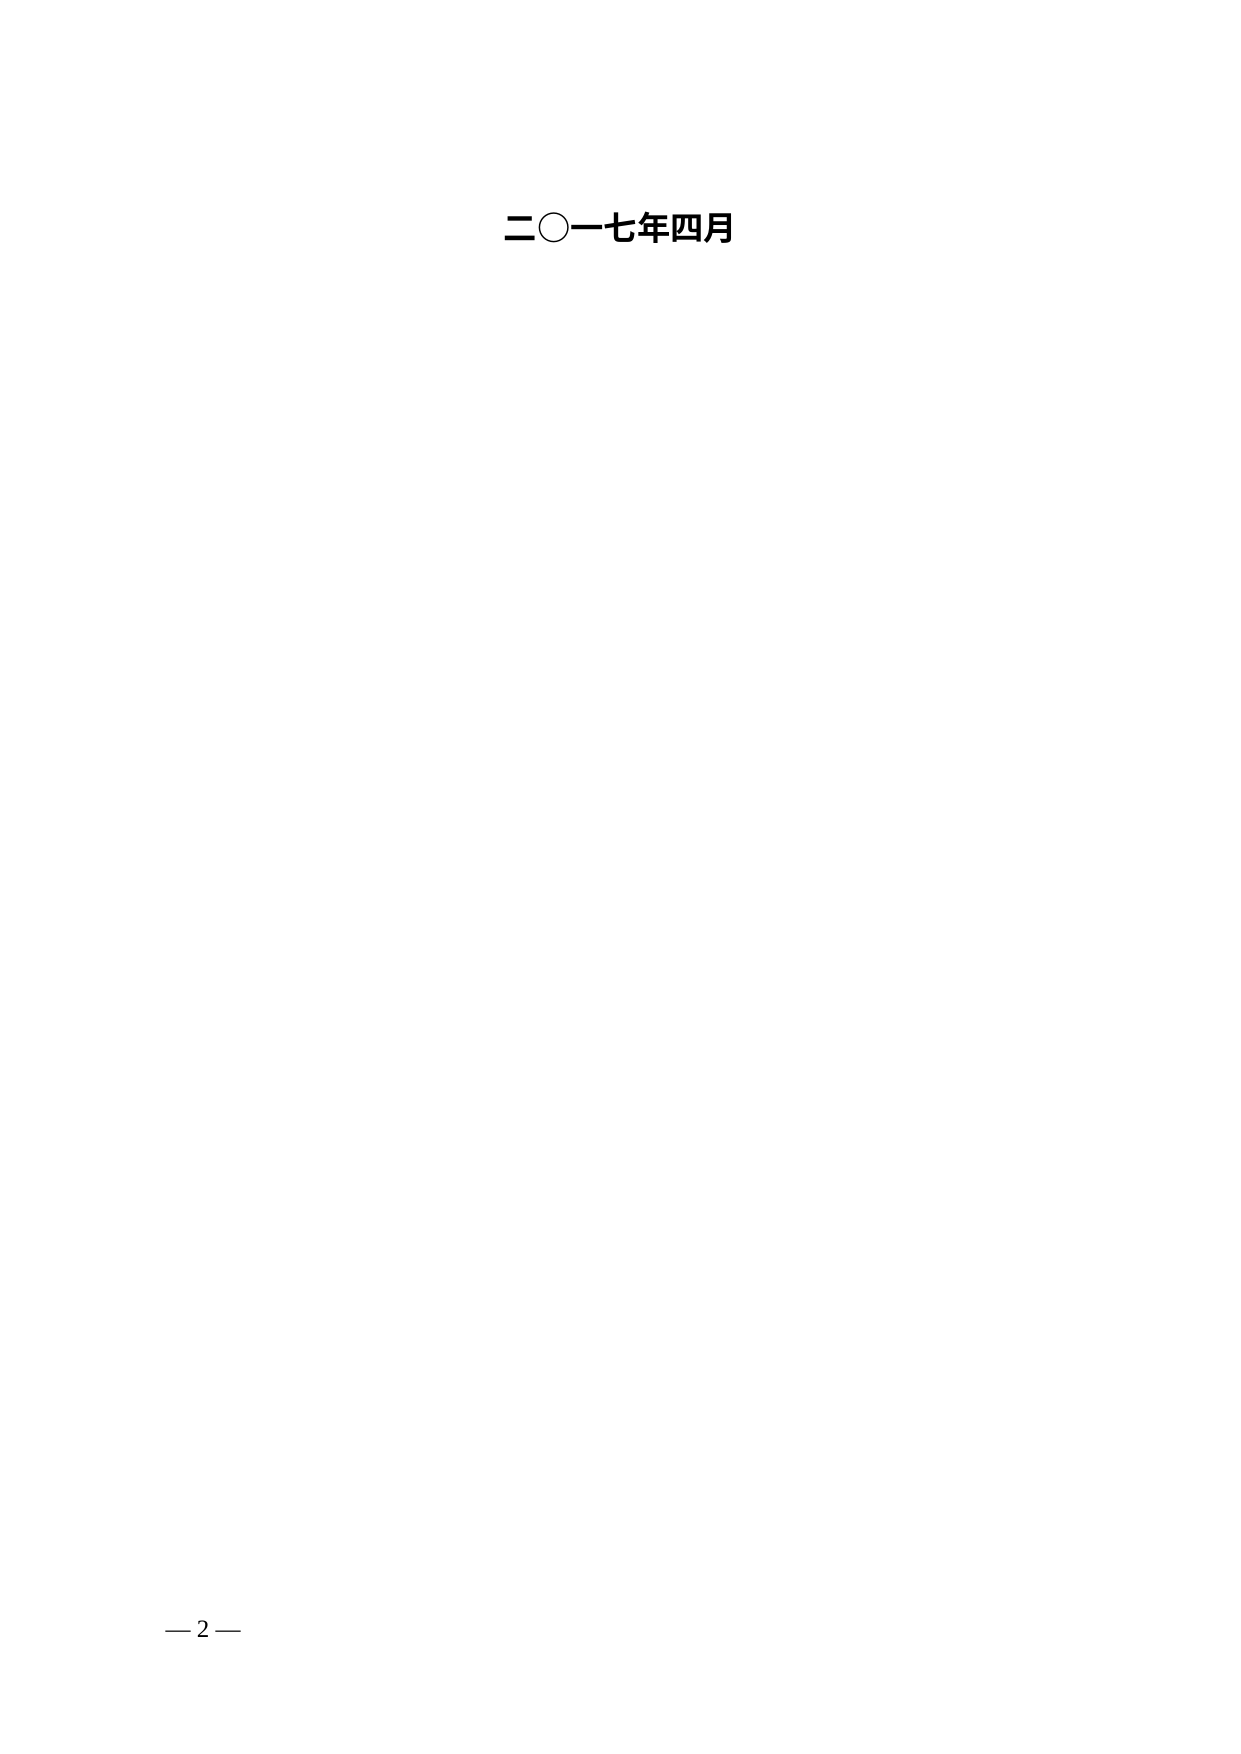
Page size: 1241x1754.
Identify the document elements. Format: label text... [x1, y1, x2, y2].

text 二○一七年四月 [165, 181, 1075, 271]
